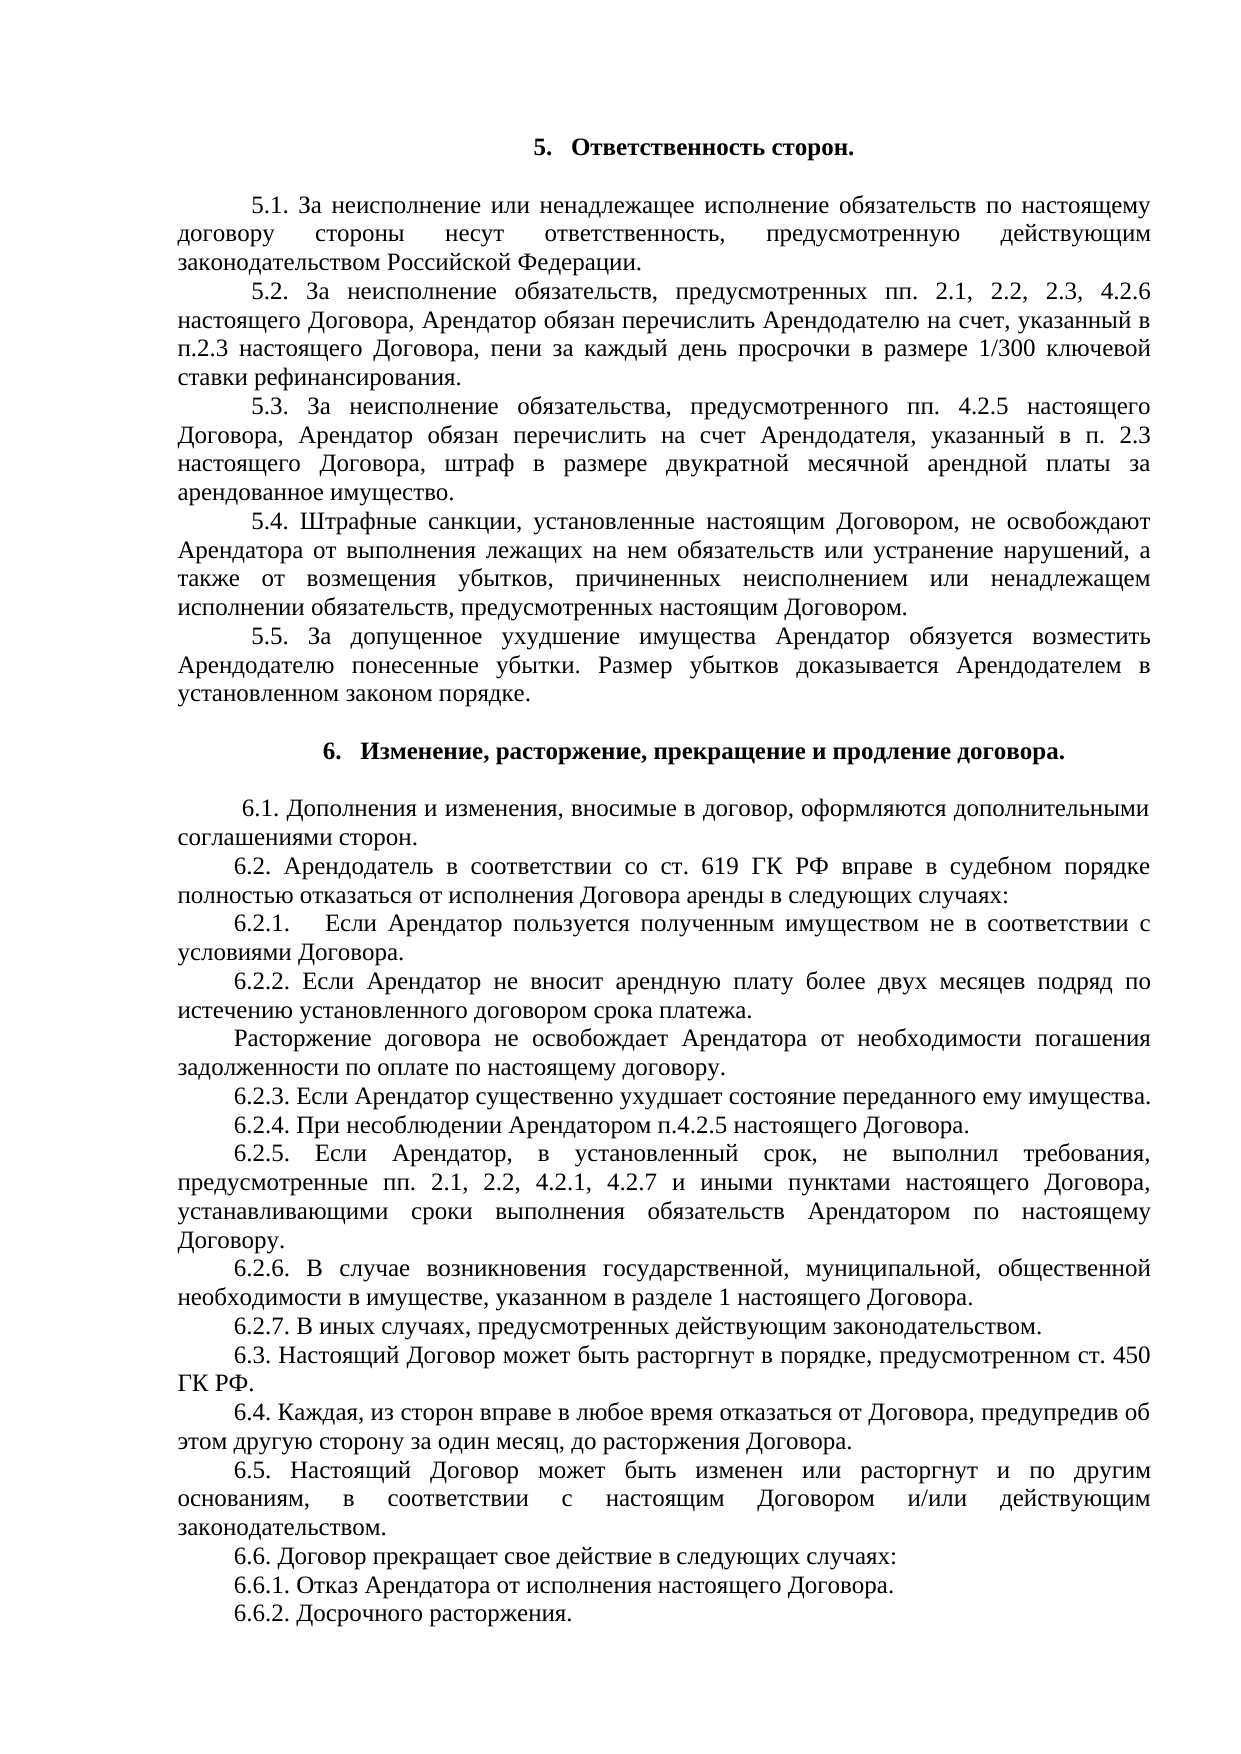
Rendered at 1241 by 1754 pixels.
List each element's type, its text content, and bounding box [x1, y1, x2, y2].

text 5.1. За неисполнение или ненадлежащее исполнение обязательств по настоящему договору стороны несут ответственность, предусмотренную действующим законодательством Российской Федерации. [177, 190, 1152, 276]
text 5.2. За неисполнение обязательств, предусмотренных пп. 2.1, 2.2, 2.3, 4.2.6 настоящего Договора, Арендатор обязан перечислить Арендодателю на счет, указанный в п.2.3 настоящего Договора, пени за каждый день просрочки в размере 1/300 ключевой ставки рефинансирования. [177, 276, 1152, 391]
text 6.6.1. Отказ Арендатора от исполнения настоящего Договора. [177, 1570, 1152, 1598]
text 6.2.4. При несоблюдении Арендатором п.4.2.5 настоящего Договора. [177, 1110, 1152, 1138]
text 6.1. Дополнения и изменения, вносимые в договор, оформляются дополнительными соглашениями сторон. [177, 793, 1152, 851]
list Ответственность сторон. [236, 132, 1152, 161]
text 6.2.3. Если Арендатор существенно ухудшает состояние переданного ему имущества. [177, 1081, 1152, 1110]
text 5.3. За неисполнение обязательства, предусмотренного пп. 4.2.5 настоящего Договора, Арендатор обязан перечислить на счет Арендодателя, указанный в п. 2.3 настоящего Договора, штраф в размере двукратной месячной арендной платы за арендованное имущество. [177, 391, 1152, 506]
text Расторжение договора не освобождает Арендатора от необходимости погашения задолженности по оплате по настоящему договору. [177, 1023, 1152, 1081]
text 6.6. Договор прекращает свое действие в следующих случаях: [177, 1541, 1152, 1570]
text 6.2.2. Если Арендатор не вносит арендную плату более двух месяцев подряд по истечению установленного договором срока платежа. [177, 966, 1152, 1023]
text 6.2.1. Если Арендатор пользуется полученным имуществом не в соответствии с условиями Договора. [177, 908, 1152, 966]
list Изменение, расторжение, прекращение и продление договора. [236, 736, 1152, 765]
text 6.2. Арендодатель в соответствии со ст. 619 ГК РФ вправе в судебном порядке полностью отказаться от исполнения Договора аренды в следующих случаях: [177, 851, 1152, 908]
text 6.2.7. В иных случаях, предусмотренных действующим законодательством. [177, 1311, 1152, 1340]
text 5.5. За допущенное ухудшение имущества Арендатор обязуется возместить Арендодателю понесенные убытки. Размер убытков доказывается Арендодателем в установленном законом порядке. [177, 621, 1152, 707]
text 6.2.5. Если Арендатор, в установленный срок, не выполнил требования, предусмотренные пп. 2.1, 2.2, 4.2.1, 4.2.7 и иными пунктами настоящего Договора, устанавливающими сроки выполнения обязательств Арендатором по настоящему Договору. [177, 1138, 1152, 1253]
text 6.2.6. В случае возникновения государственной, муниципальной, общественной необходимости в имуществе, указанном в разделе 1 настоящего Договора. [177, 1253, 1152, 1311]
text 6.6.2. Досрочного расторжения. [177, 1598, 1152, 1627]
text 6.5. Настоящий Договор может быть изменен или расторгнут и по другим основаниям, в соответствии с настоящим Договором и/или действующим законодательством. [177, 1455, 1152, 1541]
text 6.3. Настоящий Договор может быть расторгнут в порядке, предусмотренном ст. 450 ГК РФ. [177, 1340, 1152, 1397]
text 5.4. Штрафные санкции, установленные настоящим Договором, не освобождают Арендатора от выполнения лежащих на нем обязательств или устранение нарушений, а также от возмещения убытков, причиненных неисполнением или ненадлежащем исполнении обязательств, предусмотренных настоящим Договором. [177, 506, 1152, 621]
text 6.4. Каждая, из сторон вправе в любое время отказаться от Договора, предупредив об этом другую сторону за один месяц, до расторжения Договора. [177, 1397, 1152, 1455]
